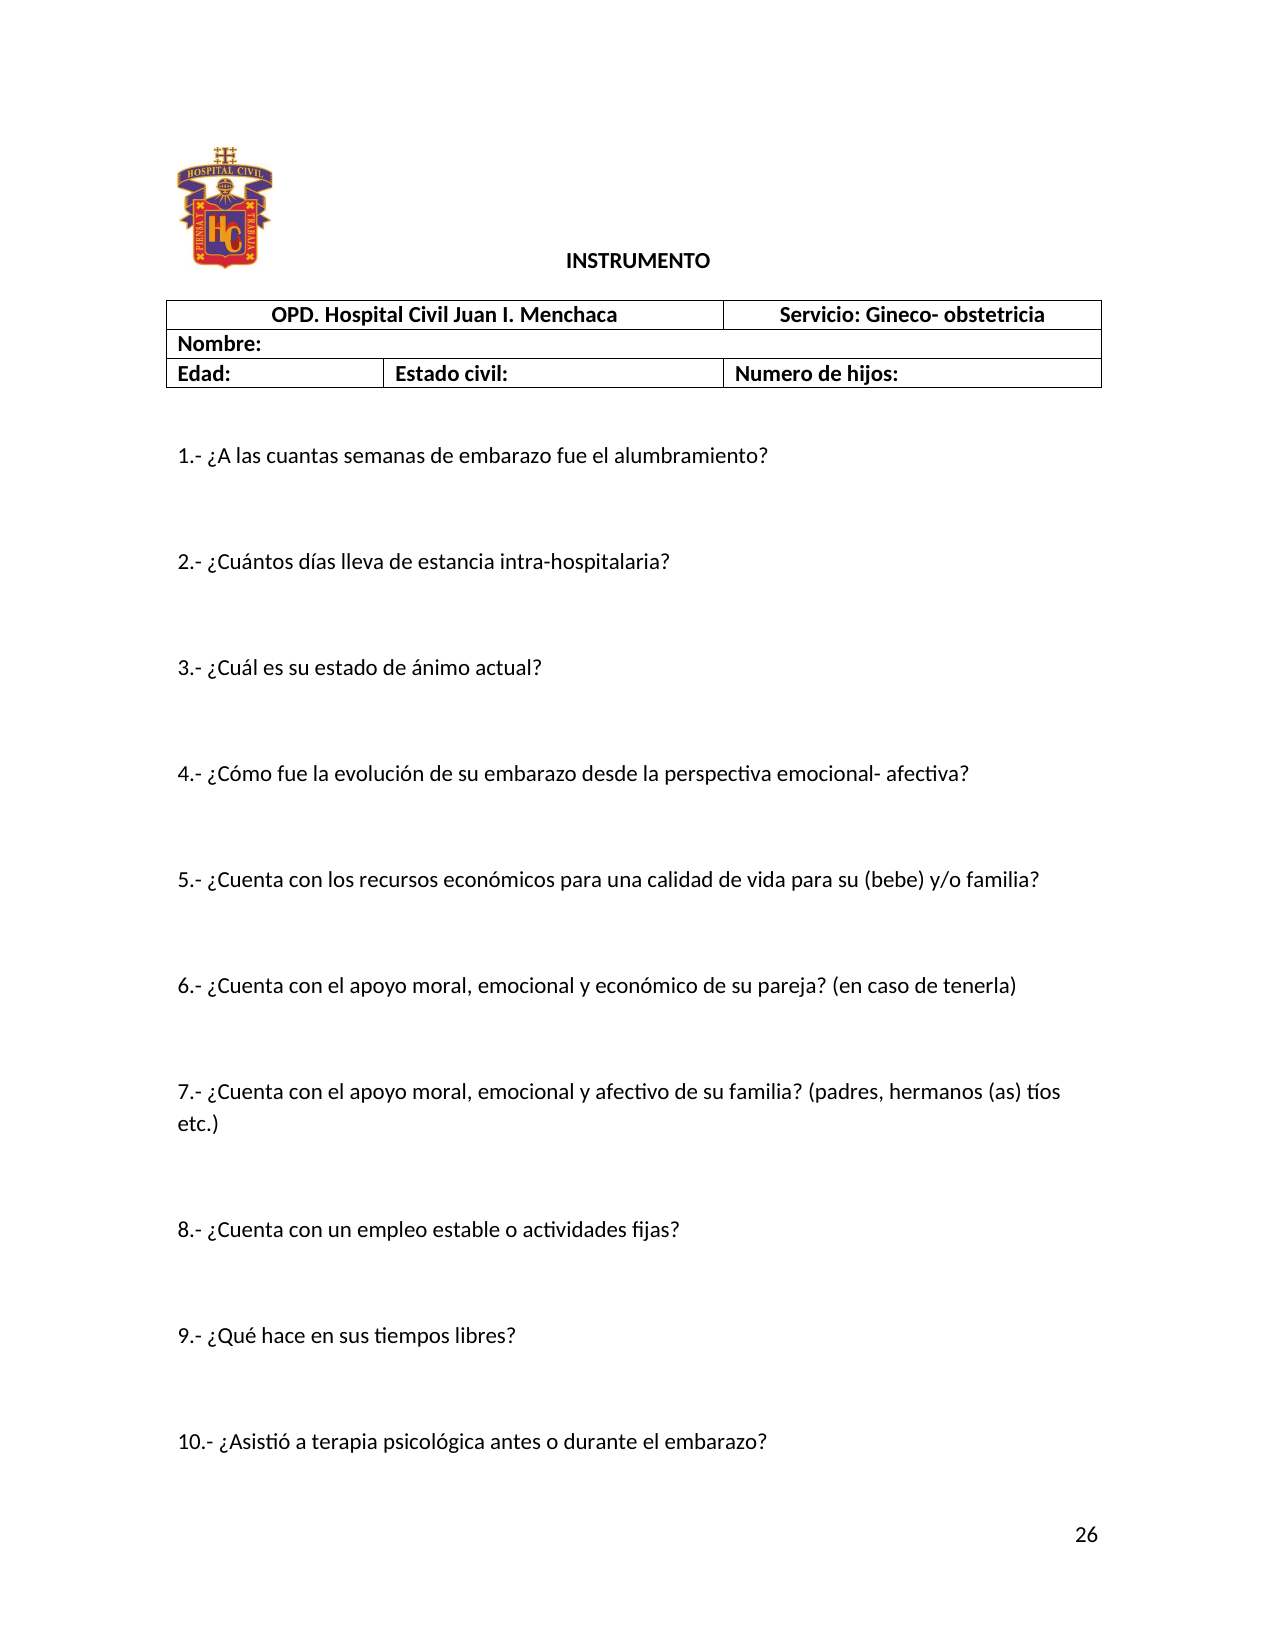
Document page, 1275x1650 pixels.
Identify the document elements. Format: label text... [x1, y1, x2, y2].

text 3.- ¿Cuál es su estado de ánimo actual? [177, 653, 1098, 681]
text 4.- ¿Cómo fue la evolución de su embarazo desde la perspectiva emocional- afectiva? [177, 759, 1098, 787]
text 2.- ¿Cuántos días lleva de estancia intra-hospitalaria? [177, 547, 1098, 575]
text 5.- ¿Cuenta con los recursos económicos para una calidad de vida para su (bebe) y/o familia? [177, 865, 1098, 893]
text 7.- ¿Cuenta con el apoyo moral, emocional y afectivo de su familia? (padres, hermanos (as) tíos etc.) [177, 1077, 1098, 1137]
text 1.- ¿A las cuantas semanas de embarazo fue el alumbramiento? [177, 441, 1098, 469]
text INSTRUMENTO [177, 148, 1098, 274]
table_cell Estado civil: [384, 359, 723, 387]
text 6.- ¿Cuenta con el apoyo moral, emocional y económico de su pareja? (en caso de tenerla) [177, 971, 1098, 999]
table_cell Edad: [167, 359, 383, 387]
text 9.- ¿Qué hace en sus tiempos libres? [177, 1321, 1098, 1349]
table_header OPD. Hospital Civil Juan I. Menchaca [167, 301, 723, 328]
table_header Servicio: Gineco- obstetricia [724, 301, 1101, 328]
picture [177, 147, 273, 269]
table_cell Numero de hijos: [724, 359, 1101, 387]
table_cell Nombre: [167, 330, 1101, 358]
text 8.- ¿Cuenta con un empleo estable o actividades fijas? [177, 1215, 1098, 1243]
text 10.- ¿Asistió a terapia psicológica antes o durante el embarazo? [177, 1427, 1098, 1455]
